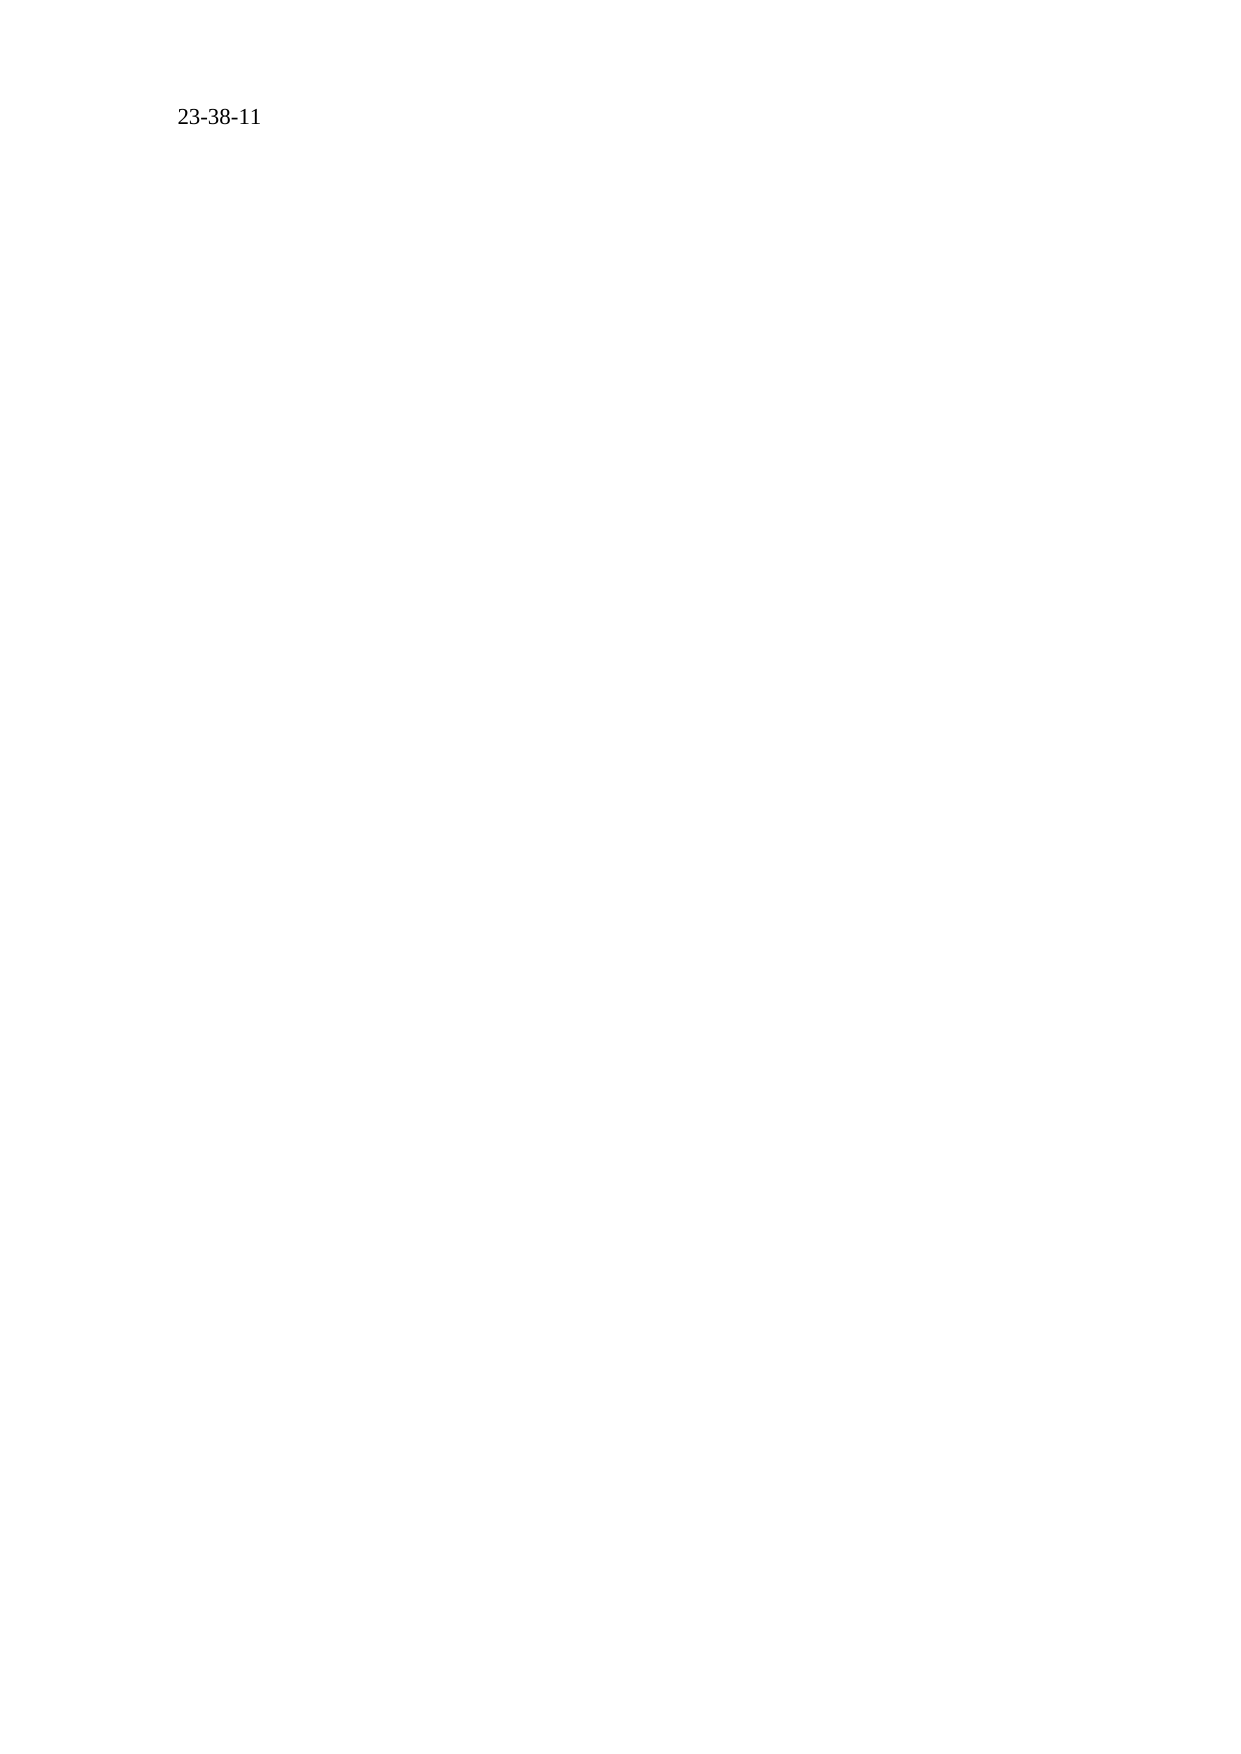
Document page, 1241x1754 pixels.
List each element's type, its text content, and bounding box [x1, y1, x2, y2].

text 23-38-11 [177, 103, 1151, 130]
